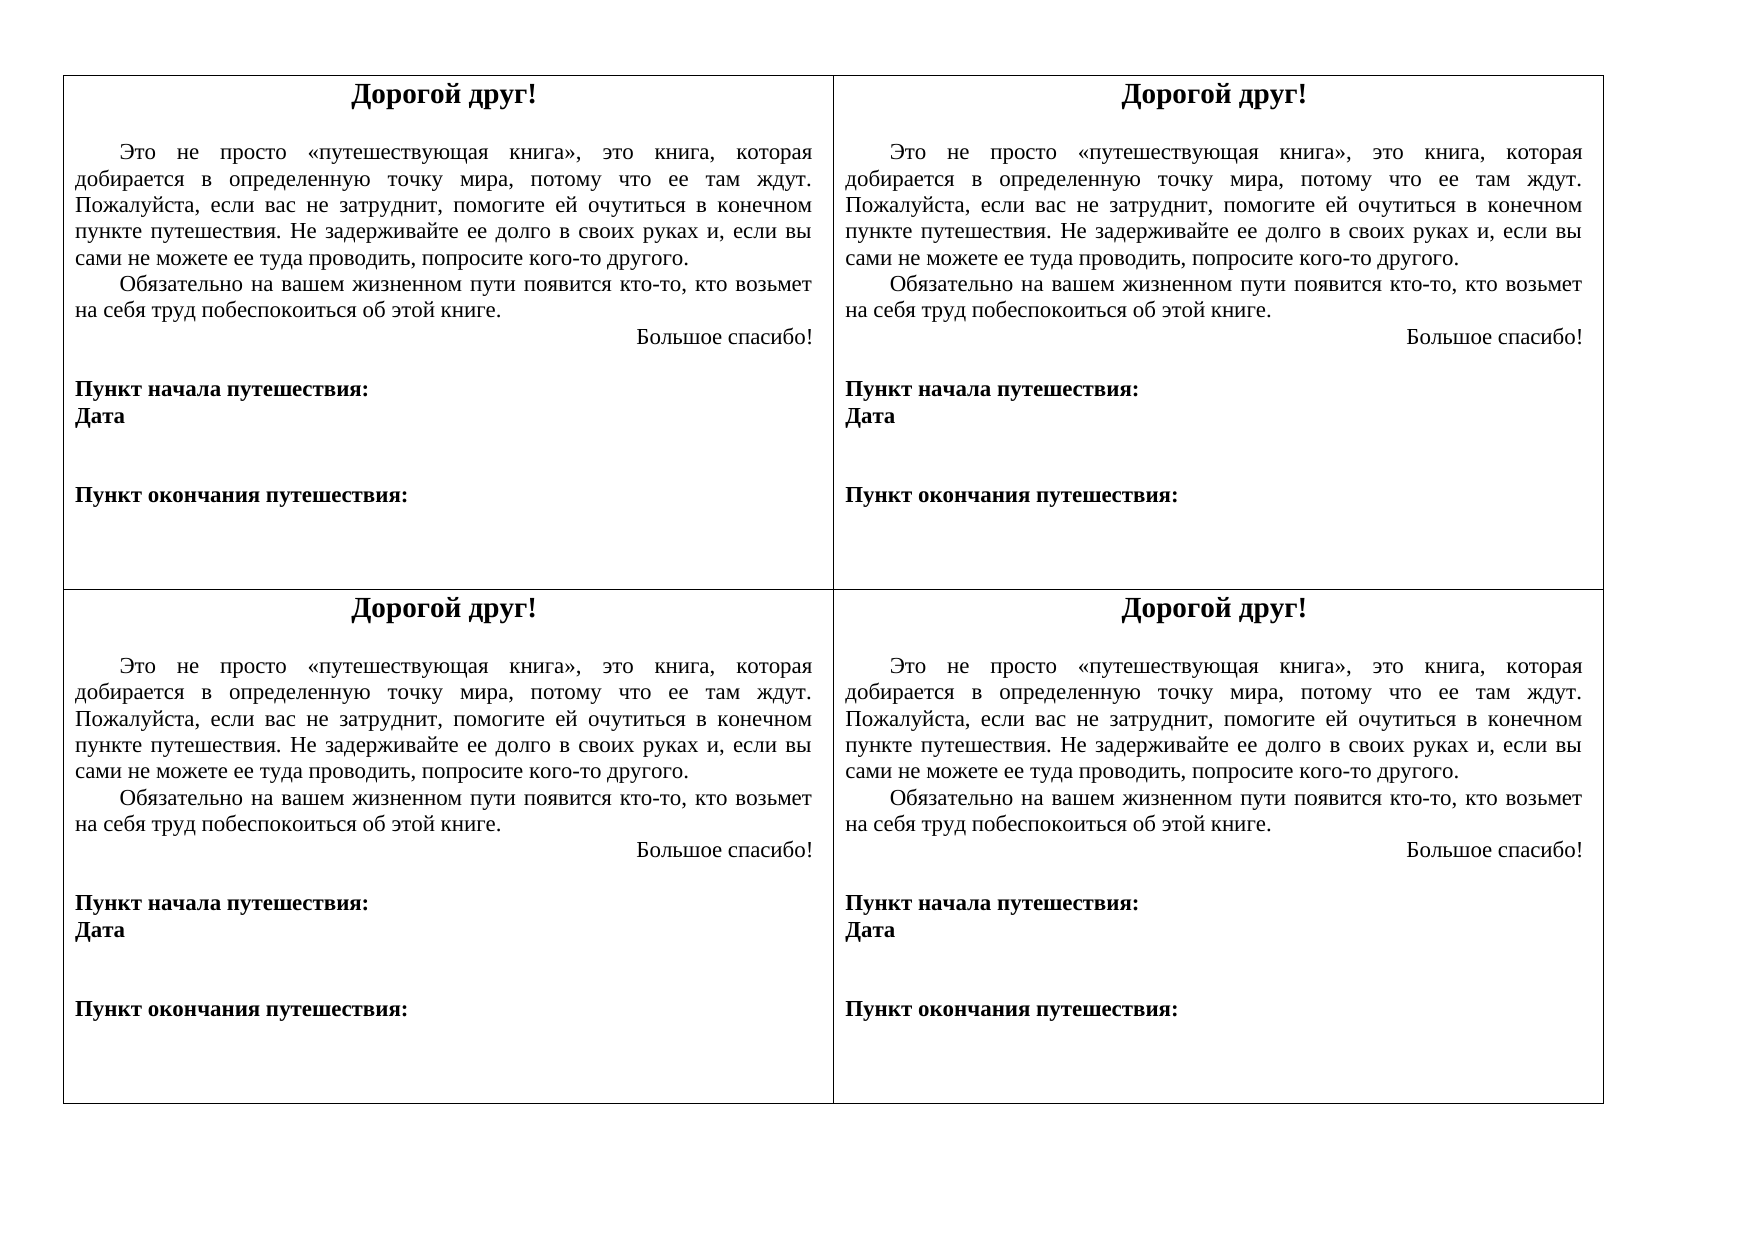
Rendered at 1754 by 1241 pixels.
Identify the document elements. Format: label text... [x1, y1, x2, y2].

table_header Дорогой друг! Это не просто «путешествующая книга», это книга, которая добирается в определенную точку мира, потому что ее там ждут. Пожалуйста, если вас не затруднит, помогите ей очутиться в конечном пункте путешествия. Не задерживайте ее долго в своих руках и, если вы сами не можете ее туда проводить, попросите кого-то другого. Обязательно на вашем жизненном пути появится кто-то, кто возьмет на себя труд побеспокоиться об этой книге. Большое спасибо! Пункт начала путешествия: Дата Пункт окончания путешествия: [834, 76, 1603, 589]
table_cell Дорогой друг! Это не просто «путешествующая книга», это книга, которая добирается в определенную точку мира, потому что ее там ждут. Пожалуйста, если вас не затруднит, помогите ей очутиться в конечном пункте путешествия. Не задерживайте ее долго в своих руках и, если вы сами не можете ее туда проводить, попросите кого-то другого. Обязательно на вашем жизненном пути появится кто-то, кто возьмет на себя труд побеспокоиться об этой книге. Большое спасибо! Пункт начала путешествия: Дата Пункт окончания путешествия: [834, 590, 1603, 1102]
table_cell Дорогой друг! Это не просто «путешествующая книга», это книга, которая добирается в определенную точку мира, потому что ее там ждут. Пожалуйста, если вас не затруднит, помогите ей очутиться в конечном пункте путешествия. Не задерживайте ее долго в своих руках и, если вы сами не можете ее туда проводить, попросите кого-то другого. Обязательно на вашем жизненном пути появится кто-то, кто возьмет на себя труд побеспокоиться об этой книге. Большое спасибо! Пункт начала путешествия: Дата Пункт окончания путешествия: [64, 590, 833, 1102]
table_header Дорогой друг! Это не просто «путешествующая книга», это книга, которая добирается в определенную точку мира, потому что ее там ждут. Пожалуйста, если вас не затруднит, помогите ей очутиться в конечном пункте путешествия. Не задерживайте ее долго в своих руках и, если вы сами не можете ее туда проводить, попросите кого-то другого. Обязательно на вашем жизненном пути появится кто-то, кто возьмет на себя труд побеспокоиться об этой книге. Большое спасибо! Пункт начала путешествия: Дата Пункт окончания путешествия: [64, 76, 833, 589]
